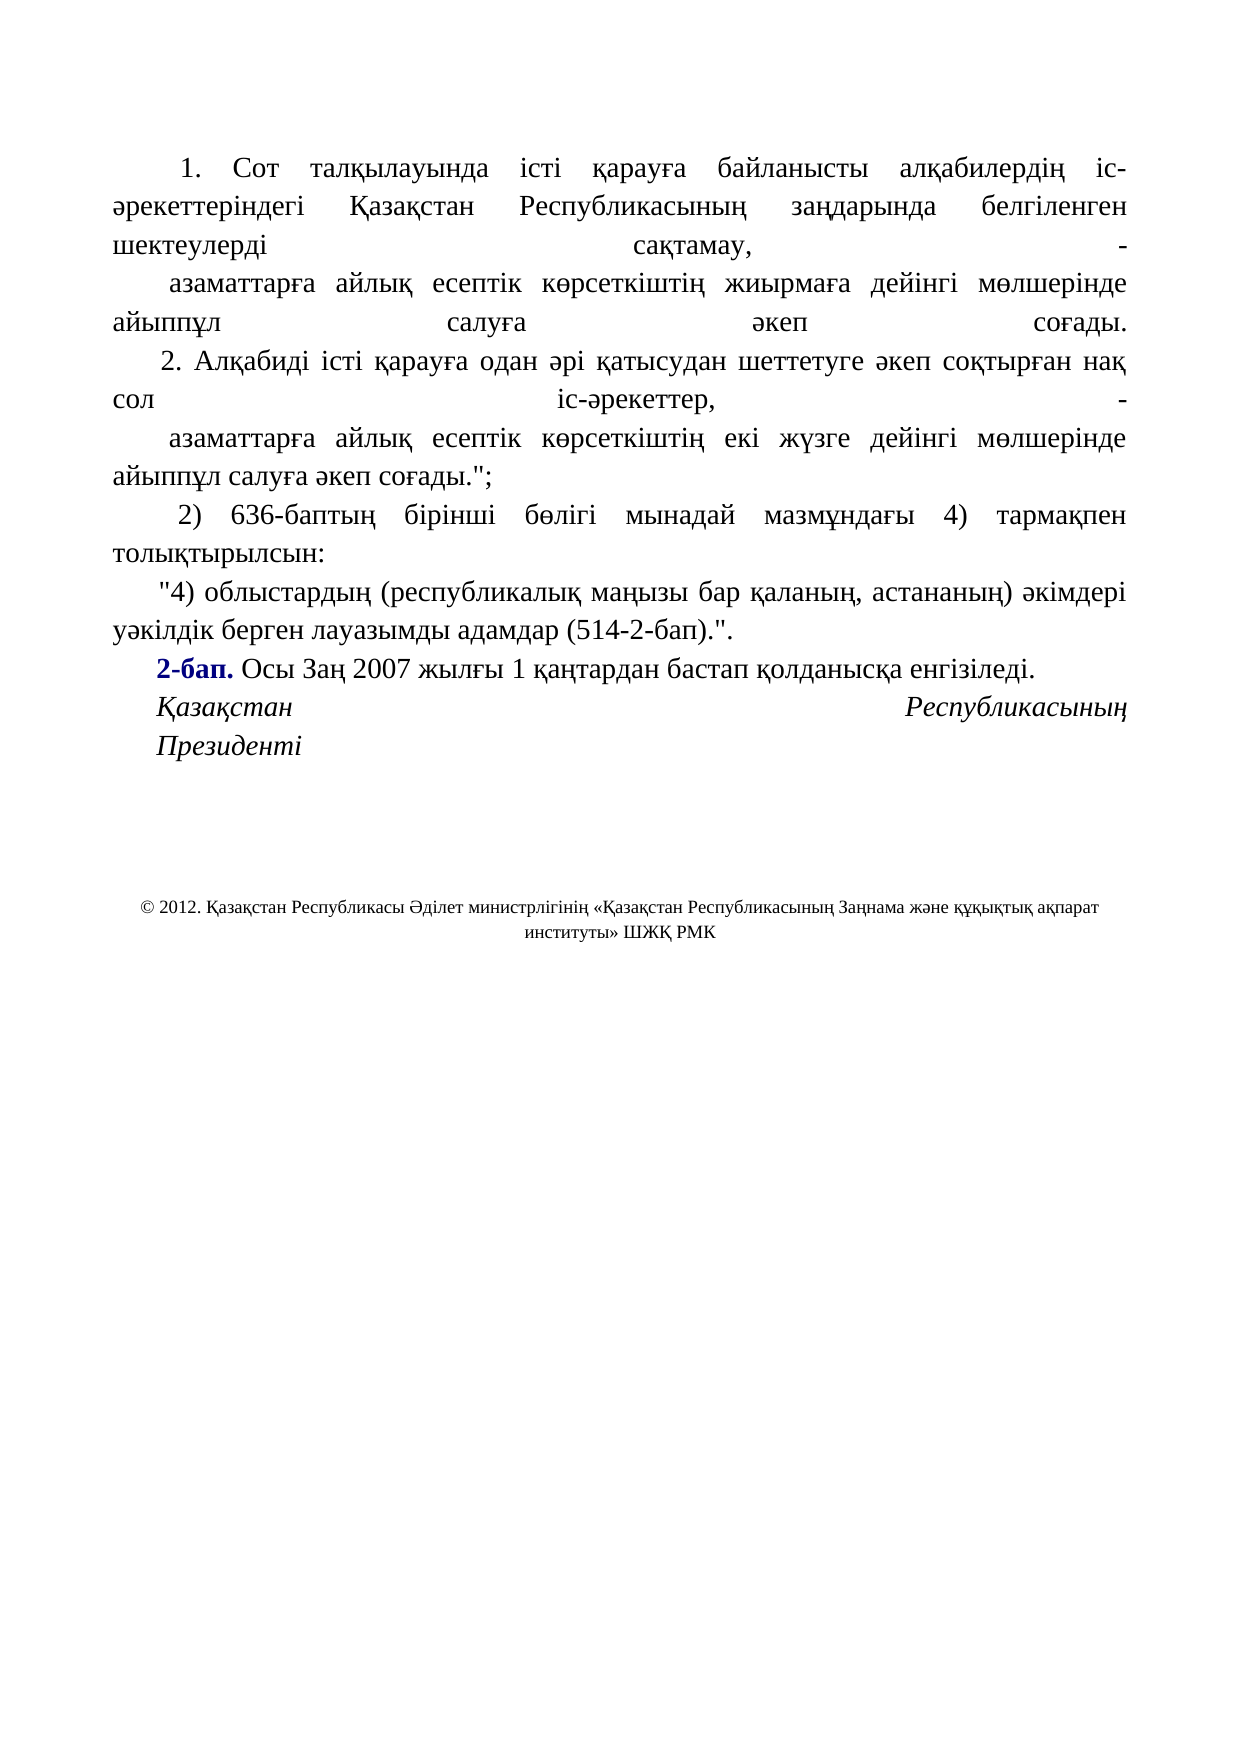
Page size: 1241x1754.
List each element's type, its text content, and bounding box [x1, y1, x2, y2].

text © 2012. Қазақстан Республикасы Әділет министрлігінің «Қазақстан Республикасының Заңнама және құқықтық ақпарат институты» ШЖҚ РМК [112, 896, 1128, 942]
text 2-бап. Осы Заң 2007 жылғы 1 қаңтардан бастап қолданысқа енгiзiледi. [112, 651, 1128, 684]
text 1. Сот талқылауында iстi қарауға байланысты алқабилердiң iс-әрекеттерiндегi Қазақстан Республикасының заңдарында белгіленген шектеулердi сақтамау, - азаматтарға айлық есептiк көрсеткiштiң жиырмаға дейiнгi мөлшерiнде айыппұл салуға әкеп соғады. 2. Алқабидi iстi қарауға одан әрi қатысудан шеттетуге әкеп соқтырған нақ сол iс-әрекеттер, - азаматтарға айлық есептiк көрсеткiштiң екi жүзге дейiнгi мөлшерiнде айыппұл салуға әкеп соғады."; [112, 150, 1128, 492]
text 2) 636-баптың бiрiншi бөлiгi мынадай мазмұндағы 4) тармақпен толықтырылсын: "4) облыстардың (республикалық маңызы бар қаланың, астананың) әкiмдерi уәкiлдiк берген лауазымды адамдар (514-2-бап).". [112, 497, 1128, 646]
text Қазақстан Республикасының Президентi [112, 689, 1128, 762]
